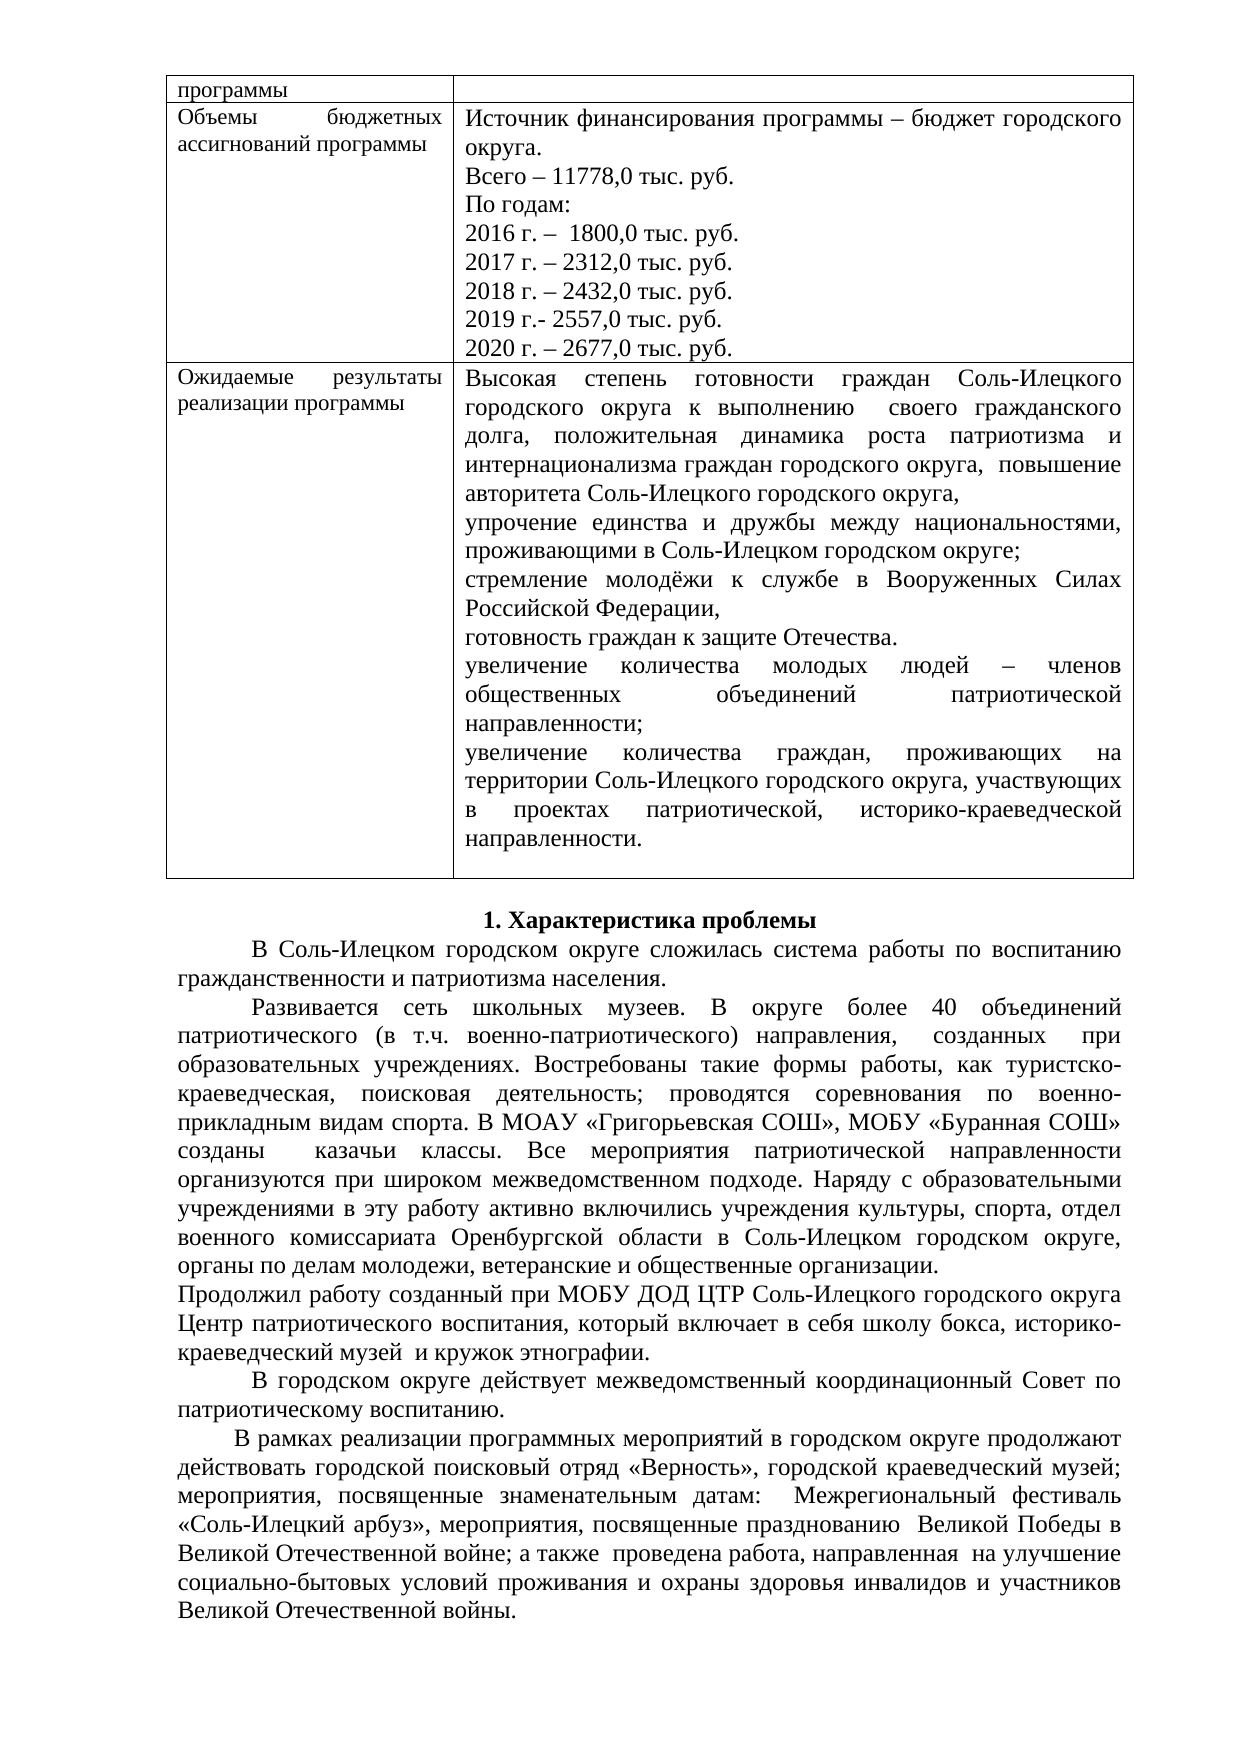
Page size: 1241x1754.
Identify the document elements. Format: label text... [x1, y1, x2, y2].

text Развивается сеть школьных музеев. В округе более 40 объединений патриотического (в т.ч. военно-патриотического) направления, созданных при образовательных учреждениях. Востребованы такие формы работы, как туристско-краеведческая, поисковая деятельность; проводятся соревнования по военно-прикладным видам спорта. В МОАУ «Григорьевская СОШ», МОБУ «Буранная СОШ» созданы казачьи классы. Все мероприятия патриотической направленности организуются при широком межведомственном подходе. Наряду с образовательными учреждениями в эту работу активно включились учреждения культуры, спорта, отдел военного комиссариата Оренбургской области в Соль-Илецком городском округе, органы по делам молодежи, ветеранские и общественные организации. [177, 992, 1122, 1279]
table_cell Источник финансирования программы – бюджет городского округа. Всего – 11778,0 тыс. руб. По годам: . – 1800,0 тыс. руб. . – 2312,0 тыс. руб. . – 2432,0 тыс. руб. .- 2557,0 тыс. руб. . – 2677,0 тыс. руб. [454, 103, 1133, 362]
text В городском округе действует межведомственный координационный Совет по патриотическому воспитанию. [177, 1366, 1122, 1423]
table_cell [454, 76, 1133, 102]
text Продолжил работу созданный при МОБУ ДОД ЦТР Соль-Илецкого городского округа Центр патриотического воспитания, который включает в себя школу бокса, историко-краеведческий музей и кружок этнографии. [177, 1279, 1122, 1366]
text В Соль-Илецком городском округе сложилась система работы по воспитанию гражданственности и патриотизма населения. [177, 934, 1122, 992]
text 1. Характеристика проблемы [177, 906, 1122, 934]
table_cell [167, 76, 453, 102]
text В рамках реализации программных мероприятий в городском округе продолжают действовать городской поисковый отряд «Верность», городской краеведческий музей; мероприятия, посвященные знаменательным датам: Межрегиональный фестиваль «Соль-Илецкий арбуз», мероприятия, посвященные празднованию Великой Победы в Великой Отечественной войне; а также проведена работа, направленная на улучшение социально-бытовых условий проживания и охраны здоровья инвалидов и участников Великой Отечественной войны. [177, 1423, 1122, 1624]
table_cell Объемы бюджетных ассигнований программы [167, 103, 453, 362]
table_cell Ожидаемые результаты реализации программы [167, 363, 453, 878]
table_cell Высокая степень готовности граждан Соль-Илецкого городского округа к выполнению своего гражданского долга, положительная динамика роста патриотизма и интернационализма граждан городского округа, повышение авторитета Соль-Илецкого городского округа, упрочение единства и дружбы между национальностями, проживающими в Соль-Илецком городском округе; стремление молодёжи к службе в Вооруженных Силах Российской Федерации, готовность граждан к защите Отечества. увеличение количества молодых людей – членов общественных объединений патриотической направленности; увеличение количества граждан, проживающих на территории Соль-Илецкого городского округа, участвующих в проектах патриотической, историко-краеведческой направленности. [454, 363, 1133, 878]
